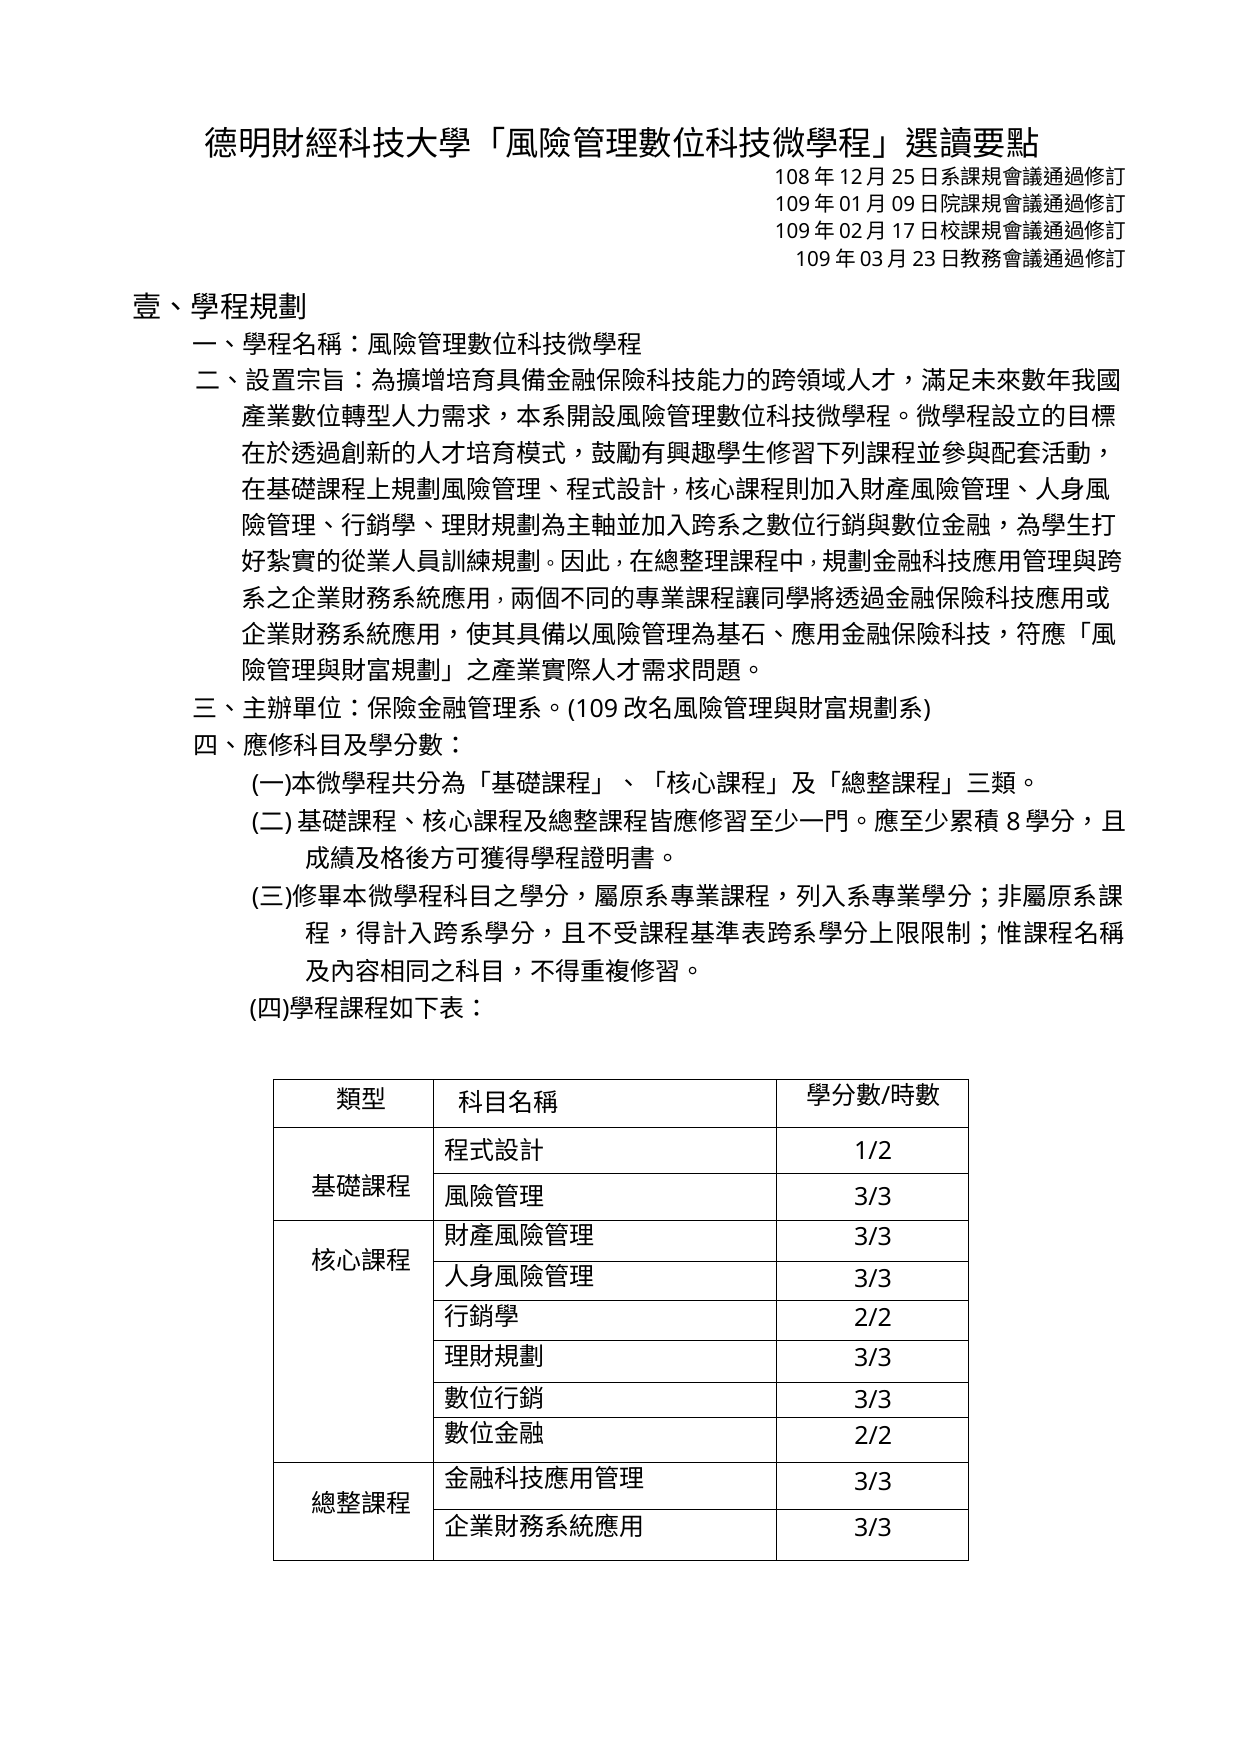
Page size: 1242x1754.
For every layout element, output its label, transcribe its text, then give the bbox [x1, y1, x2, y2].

table_cell 風險管理 [434, 1174, 776, 1219]
table_cell 3/3 [777, 1262, 968, 1300]
text 險管理、行銷學、理財規劃為主軸並加入跨系之數位行銷與數位金融，為學生打 [241, 506, 1131, 542]
table_cell 數位行銷 [434, 1383, 776, 1417]
table_cell 人身風險管理 [434, 1262, 776, 1300]
text 109年01月09日院課規會議通過修訂 [104, 188, 1126, 216]
table_cell 財產風險管理 [434, 1221, 776, 1261]
text 好紮實的從業人員訓練規劃。因此，在總整理課程中，規劃金融科技應用管理與跨 [241, 542, 1131, 578]
table_cell 2/2 [777, 1418, 968, 1462]
table_cell 2/2 [777, 1301, 968, 1340]
text 109年02月17日校課規會議通過修訂 [104, 216, 1126, 243]
text 產業數位轉型人力需求，本系開設風險管理數位科技微學程。微學程設立的目標 [241, 397, 1131, 433]
table_cell 1/2 [777, 1128, 968, 1173]
text 108年12月25日系課規會議通過修訂 [104, 162, 1126, 188]
table_header 類型 [274, 1080, 433, 1127]
table_cell 行銷學 [434, 1301, 776, 1340]
text 德明財經科技大學「風險管理數位科技微學程」選讀要點 [104, 118, 1140, 162]
table_cell 金融科技應用管理 [434, 1463, 776, 1509]
table_cell 核心課程 [274, 1221, 433, 1462]
text 企業財務系統應用，使其具備以風險管理為基石、應用金融保險科技，符應「風 [241, 614, 1131, 651]
text (四)學程課程如下表： [243, 988, 1140, 1025]
text 險管理與財富規劃」之產業實際人才需求問題。 [241, 651, 1131, 687]
text 一、學程名稱：風險管理數位科技微學程 [193, 324, 1131, 361]
table_header 科目名稱 [434, 1080, 776, 1127]
table_header 學分數/時數 [777, 1080, 968, 1127]
text 二、設置宗旨：為擴增培育具備金融保險科技能力的跨領域人才，滿足未來數年我國 [196, 361, 1131, 397]
text 三、主辦單位：保險金融管理系。(109改名風險管理與財富規劃系) [104, 687, 1140, 724]
table_cell 企業財務系統應用 [434, 1510, 776, 1559]
text 四、應修科目及學分數： [193, 724, 1140, 762]
table_cell 基礎課程 [274, 1128, 433, 1219]
table_cell 3/3 [777, 1463, 968, 1509]
text 在基礎課程上規劃風險管理、程式設計，核心課程則加入財產風險管理、人身風 [241, 469, 1131, 506]
table_cell 3/3 [777, 1221, 968, 1261]
text 109年03月23日教務會議通過修訂 [104, 243, 1126, 270]
table_cell 3/3 [777, 1383, 968, 1417]
table_cell 3/3 [777, 1174, 968, 1219]
table_cell 3/3 [777, 1341, 968, 1382]
text 在於透過創新的人才培育模式，鼓勵有興趣學生修習下列課程並參與配套活動， [241, 433, 1131, 469]
table_cell 理財規劃 [434, 1341, 776, 1382]
table_cell 總整課程 [274, 1463, 433, 1559]
table_cell 數位金融 [434, 1418, 776, 1462]
text (一)本微學程共分為「基礎課程」、「核心課程」及「總整課程」三類。 [193, 762, 1140, 799]
text 壹、學程規劃 [132, 291, 1131, 324]
text 系之企業財務系統應用，兩個不同的專業課程讓同學將透過金融保險科技應用或 [241, 578, 1131, 614]
text (二) 基礎課程、核心課程及總整課程皆應修習至少一門。應至少累積8學分，且成績及格後方可獲得學程證明書。 [252, 799, 1126, 875]
text (三)修畢本微學程科目之學分，屬原系專業課程，列入系專業學分；非屬原系課程，得計入跨系學分，且不受課程基準表跨系學分上限限制；惟課程名稱及內容相同之科目，不得重複修習。 [252, 875, 1126, 988]
table_cell 程式設計 [434, 1128, 776, 1173]
table_cell 3/3 [777, 1510, 968, 1559]
